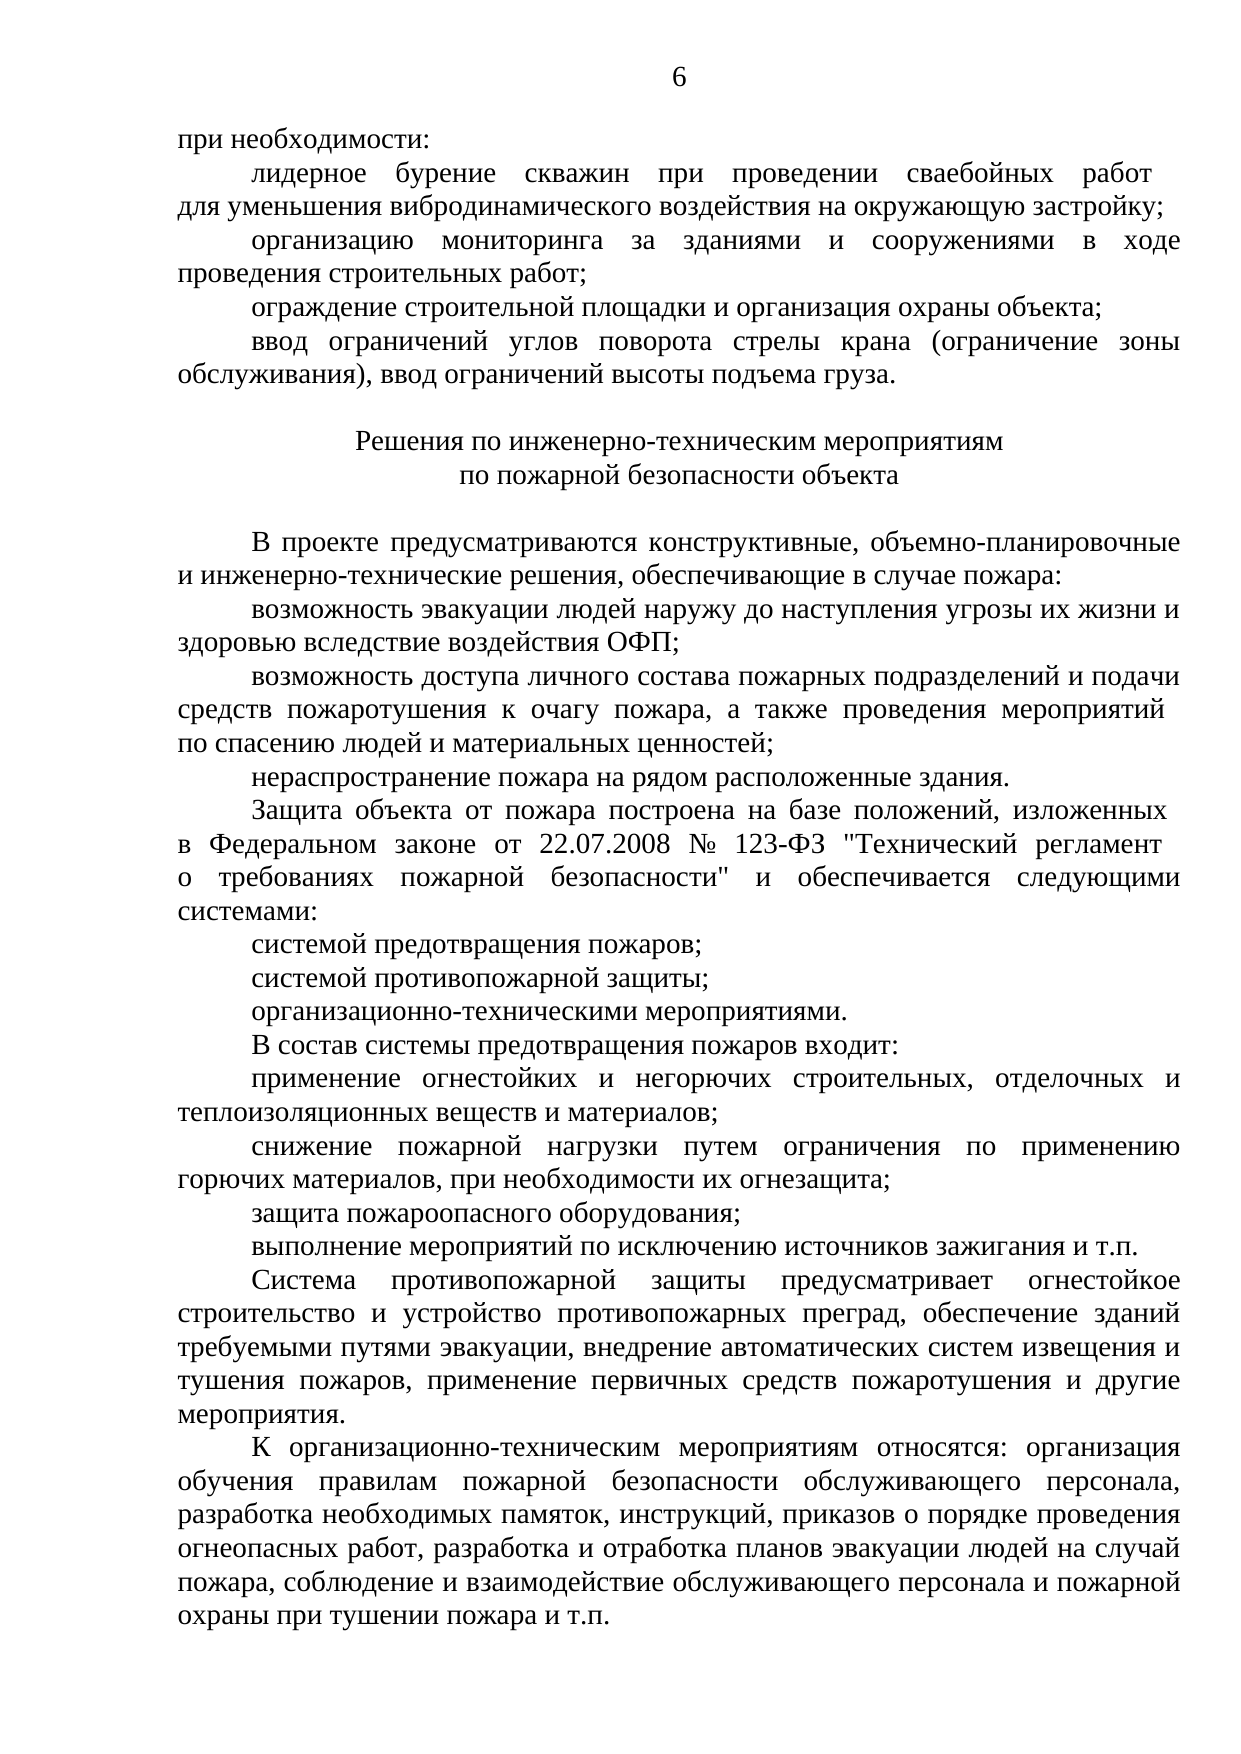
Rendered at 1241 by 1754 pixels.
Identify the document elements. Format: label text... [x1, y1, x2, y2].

text В проекте предусматриваются конструктивные, объемно-планировочные и инженерно-технические решения, обеспечивающие в случае пожара: [177, 524, 1181, 591]
text применение огнестойких и негорючих строительных, отделочных и теплоизоляционных веществ и материалов; [177, 1061, 1181, 1128]
text лидерное бурение скважин при проведении сваебойных работ для уменьшения вибродинамического воздействия на окружающую застройку; [177, 155, 1181, 222]
text возможность доступа личного состава пожарных подразделений и подачи средств пожаротушения к очагу пожара, а также проведения мероприятий по спасению людей и материальных ценностей; [177, 658, 1181, 759]
text К организационно-техническим мероприятиям относятся: организация обучения правилам пожарной безопасности обслуживающего персонала, разработка необходимых памяток, инструкций, приказов о порядке проведения огнеопасных работ, разработка и отработка планов эвакуации людей на случай пожара, соблюдение и взаимодействие обслуживающего персонала и пожарной охраны при тушении пожара и т.п. [177, 1429, 1181, 1631]
text ограждение строительной площадки и организация охраны объекта; [177, 289, 1181, 323]
text Решения по инженерно-техническим мероприятиям [177, 423, 1181, 457]
text Система противопожарной защиты предусматривает огнестойкое строительство и устройство противопожарных преград, обеспечение зданий требуемыми путями эвакуации, внедрение автоматических систем извещения и тушения пожаров, применение первичных средств пожаротушения и другие мероприятия. [177, 1262, 1181, 1429]
text организацию мониторинга за зданиями и сооружениями в ходе проведения строительных работ; [177, 222, 1181, 289]
text системой предотвращения пожаров; [177, 926, 1181, 960]
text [177, 121, 1181, 155]
text снижение пожарной нагрузки путем ограничения по применению горючих материалов, при необходимости их огнезащита; [177, 1128, 1181, 1195]
text ввод ограничений углов поворота стрелы крана (ограничение зоны обслуживания), ввод ограничений высоты подъема груза. [177, 323, 1181, 390]
text системой противопожарной защиты; [177, 960, 1181, 993]
text защита пожароопасного оборудования; [177, 1195, 1181, 1228]
text нераспространение пожара на рядом расположенные здания. [177, 759, 1181, 792]
text выполнение мероприятий по исключению источников зажигания и т.п. [177, 1228, 1181, 1262]
text организационно-техническими мероприятиями. [177, 993, 1181, 1027]
text возможность эвакуации людей наружу до наступления угрозы их жизни и здоровью вследствие воздействия ОФП; [177, 591, 1181, 658]
text В состав системы предотвращения пожаров входит: [177, 1027, 1181, 1061]
text Защита объекта от пожара построена на базе положений, изложенных в Федеральном законе от 22.07.2008 № 123-ФЗ "Технический регламент о требованиях пожарной безопасности" и обеспечивается следующими системами: [177, 792, 1181, 926]
text по пожарной безопасности объекта [177, 457, 1181, 490]
